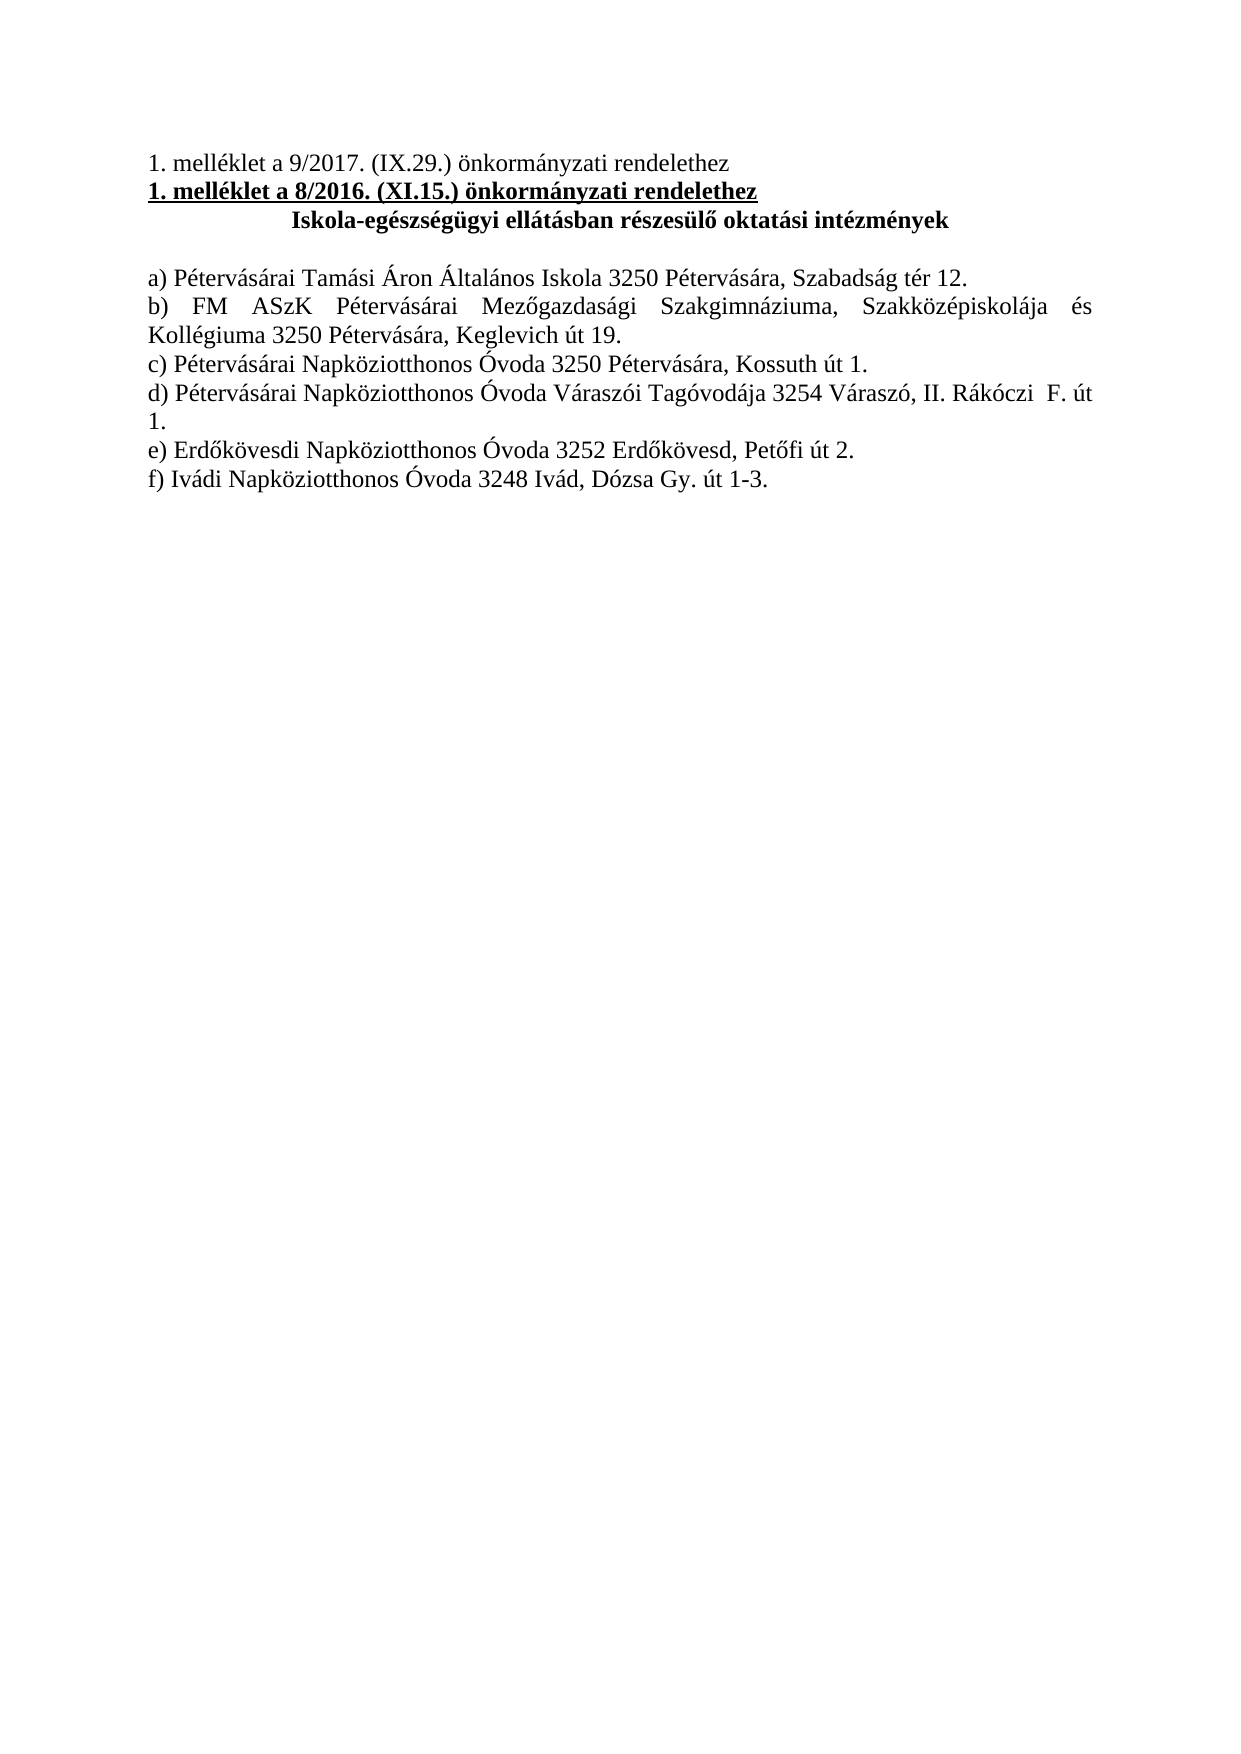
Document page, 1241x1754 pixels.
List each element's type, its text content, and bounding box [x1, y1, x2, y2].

text d) Pétervásárai Napköziotthonos Óvoda Váraszói Tagóvodája 3254 Váraszó, II. Rákóczi F. út 1. [148, 378, 1093, 435]
text 1. melléklet a 9/2017. (IX.29.) önkormányzati rendelethez [148, 148, 1093, 176]
text Iskola-egészségügyi ellátásban részesülő oktatási intézmények [148, 205, 1093, 234]
text f) Ivádi Napköziotthonos Óvoda 3248 Ivád, Dózsa Gy. út 1-3. [148, 464, 1093, 493]
text c) Pétervásárai Napköziotthonos Óvoda 3250 Pétervására, Kossuth út 1. [148, 349, 1093, 378]
text b) FM ASzK Pétervásárai Mezőgazdasági Szakgimnáziuma, Szakközépiskolája és Kollégiuma 3250 Pétervására, Keglevich út 19. [148, 291, 1093, 349]
text 1. melléklet a 8/2016. (XI.15.) önkormányzati rendelethez [148, 176, 1093, 205]
text a) Pétervásárai Tamási Áron Általános Iskola 3250 Pétervására, Szabadság tér 12. [148, 263, 1093, 291]
text e) Erdőkövesdi Napköziotthonos Óvoda 3252 Erdőkövesd, Petőfi út 2. [148, 435, 1093, 464]
